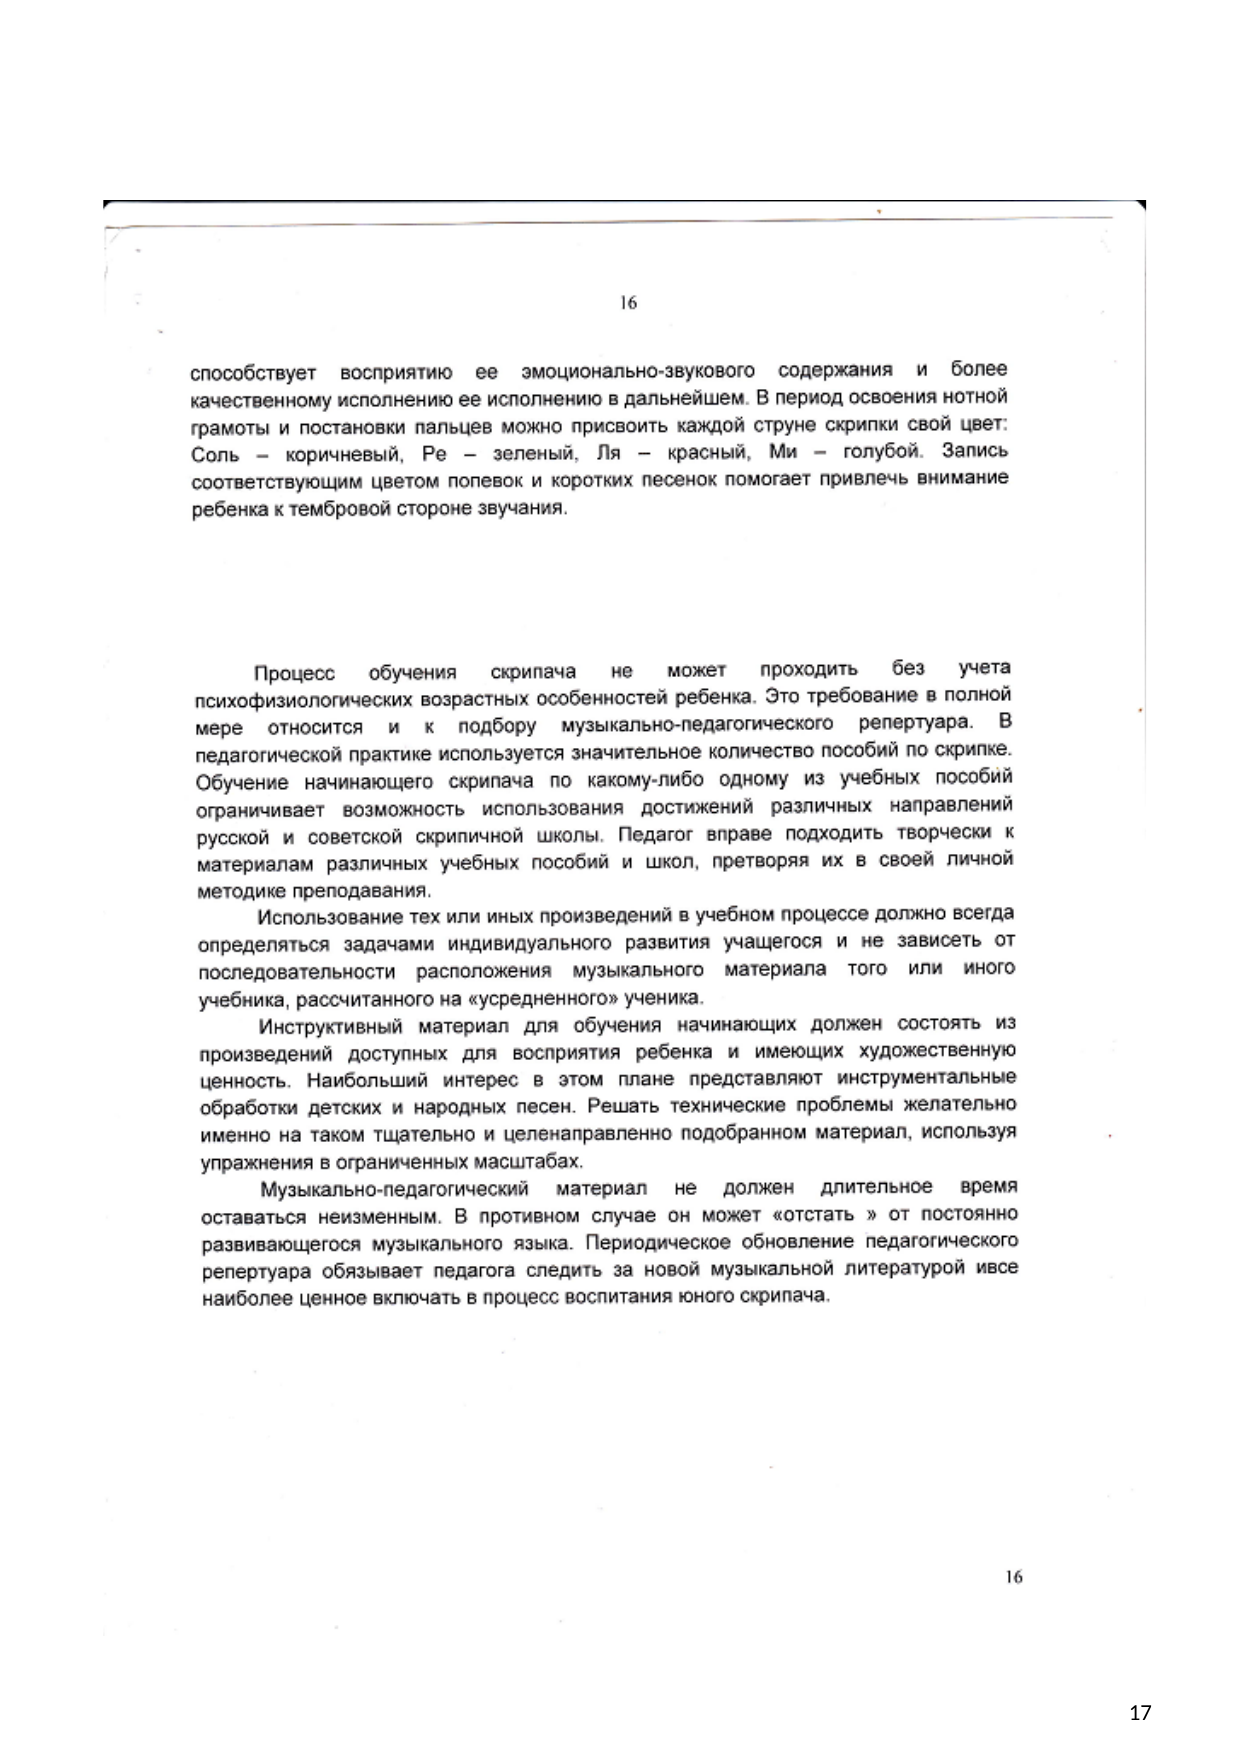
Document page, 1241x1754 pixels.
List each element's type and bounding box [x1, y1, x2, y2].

picture [103, 200, 1147, 1636]
